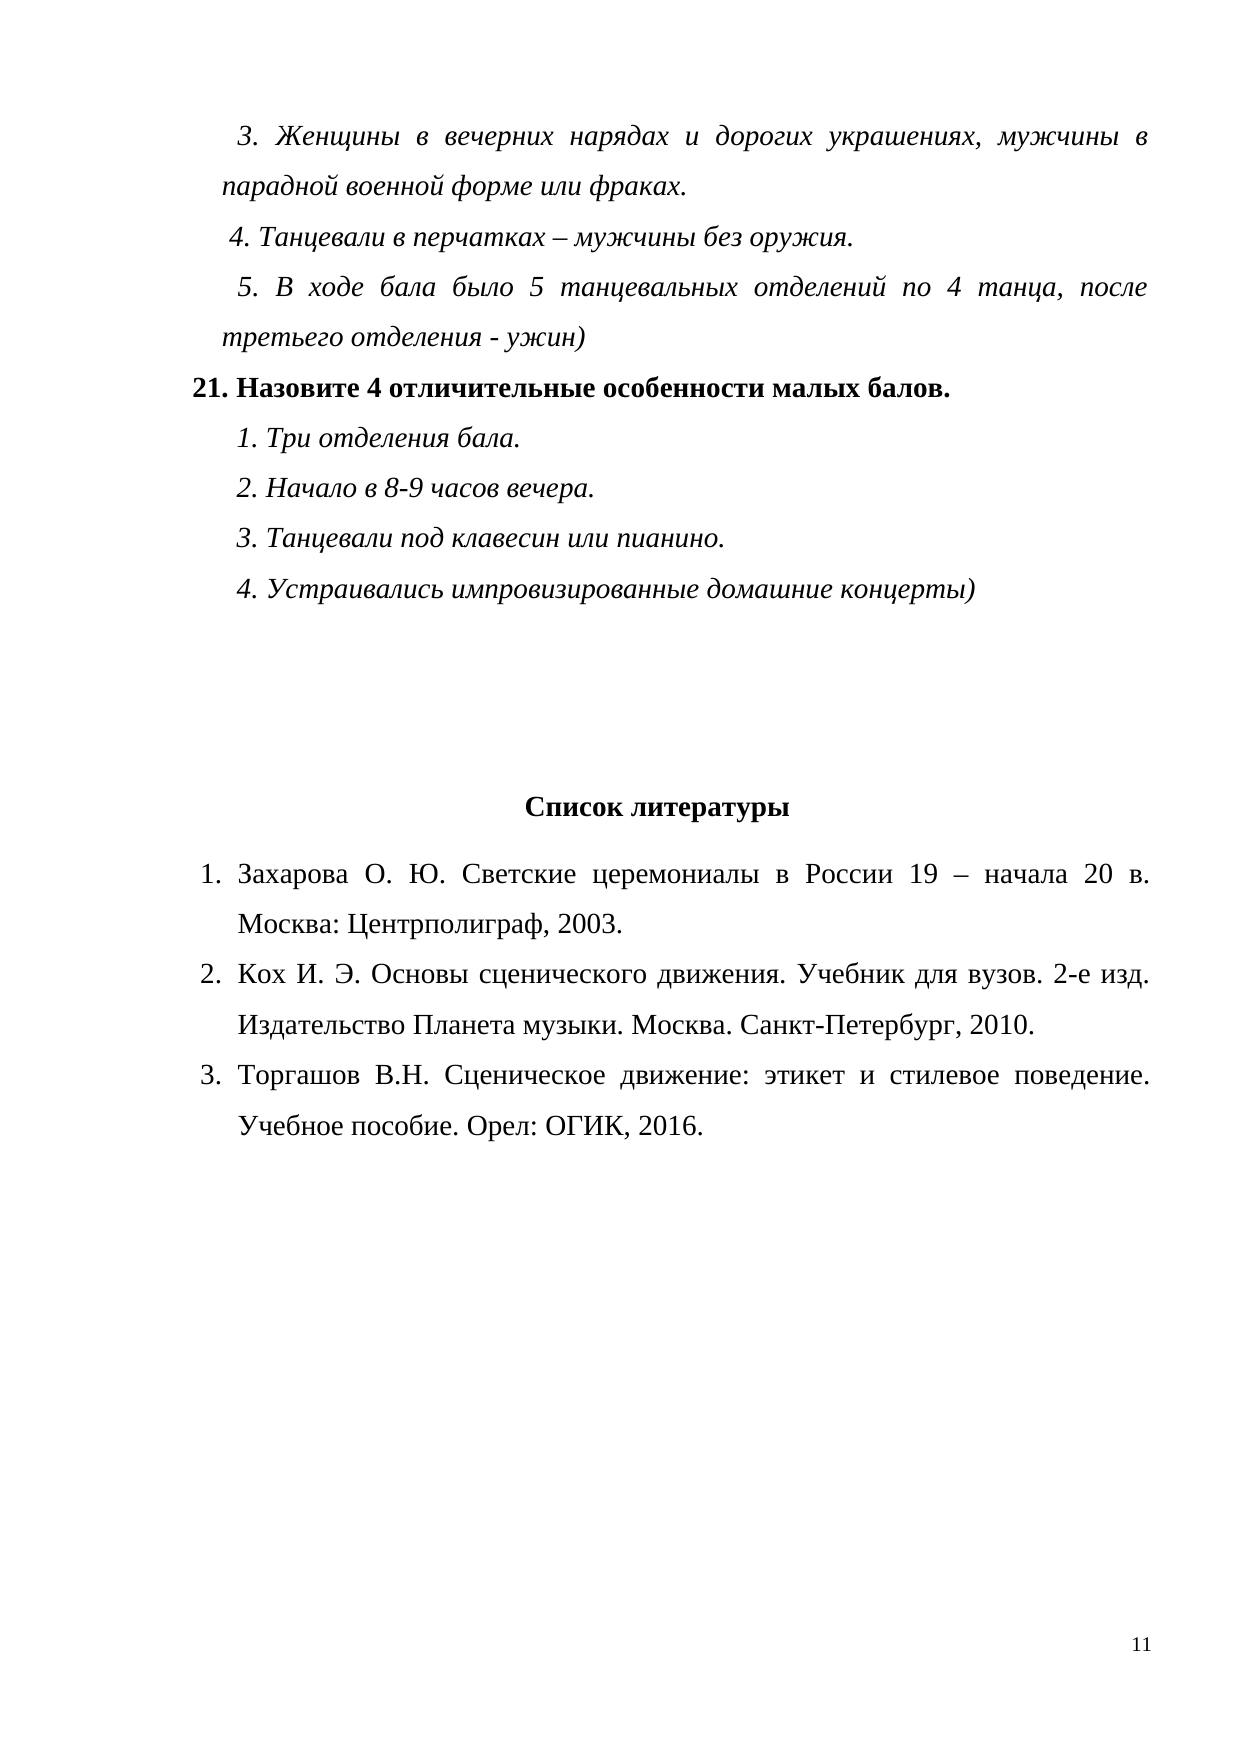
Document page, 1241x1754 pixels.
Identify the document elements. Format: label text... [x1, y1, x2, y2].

list 4. Устраивались импровизированные домашние концерты) [236, 571, 1152, 604]
list Захарова О. Ю. Светские церемониалы в России 19 – начала 20 в. Москва: Центрполиграф, 2003. [200, 856, 1152, 940]
list 5. В ходе бала было 5 танцевальных отделений по 4 танца, после третьего отделения - ужин) [222, 269, 1152, 353]
list 1. Три отделения бала. [236, 420, 1152, 453]
text Список литературы [162, 789, 1152, 822]
list 4. Танцевали в перчатках – мужчины без оружия. [222, 219, 1152, 252]
list Кох И. Э. Основы сценического движения. Учебник для вузов. 2-е изд. Издательство Планета музыки. Москва. Санкт-Петербург, 2010. [200, 957, 1152, 1041]
list Торгашов В.Н. Сценическое движение: этикет и стилевое поведение. Учебное пособие. Орел: ОГИК, 2016. [200, 1057, 1152, 1141]
list 3. Танцевали под клавесин или пианино. [236, 521, 1152, 554]
list 2. Начало в 8-9 часов вечера. [236, 470, 1152, 504]
list 3. Женщины в вечерних нарядах и дорогих украшениях, мужчины в парадной военной форме или фраках. [222, 118, 1152, 202]
list Назовите 4 отличительные особенности малых балов. [192, 370, 1152, 403]
